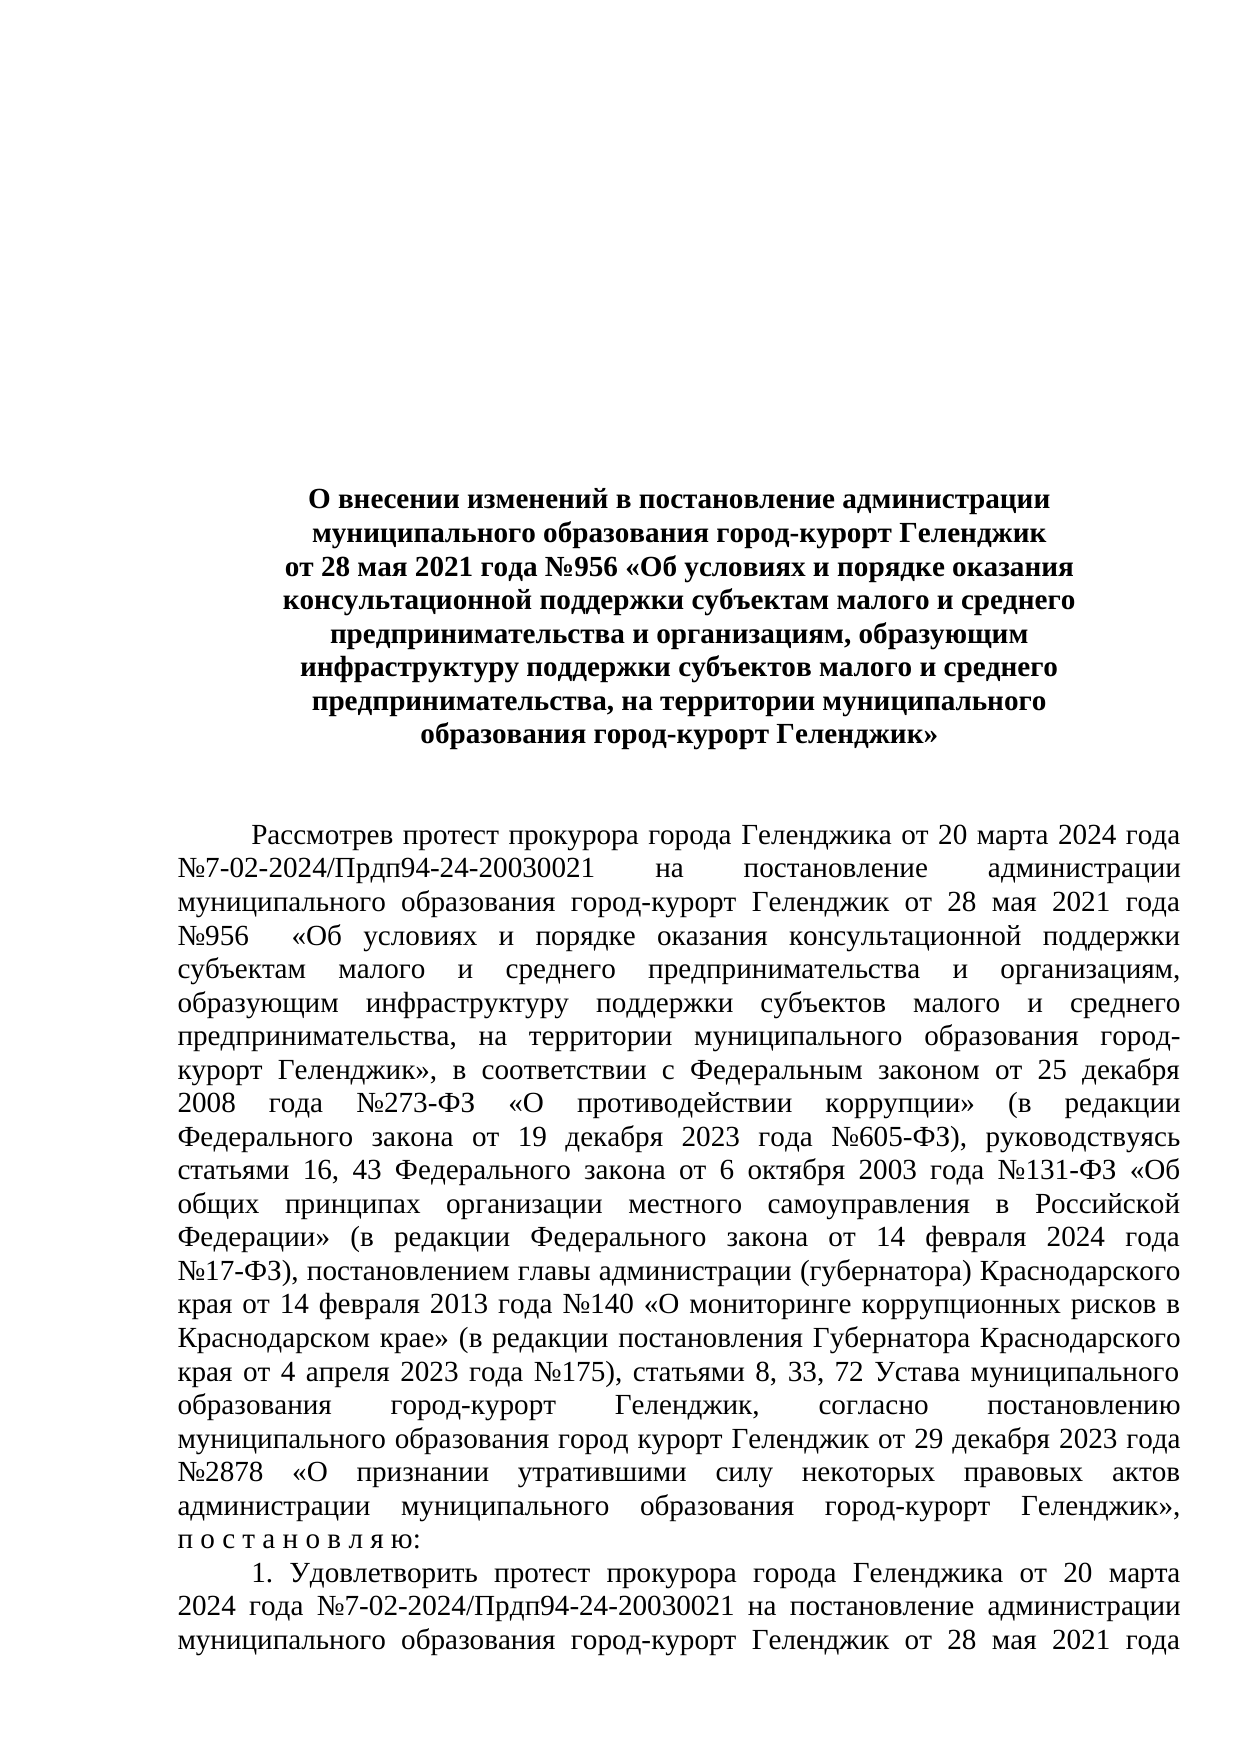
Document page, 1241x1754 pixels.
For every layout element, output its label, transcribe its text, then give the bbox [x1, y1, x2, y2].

text муниципального образования город-курорт Геленджик [177, 515, 1181, 549]
text от 28 мая 2021 года №956 «Об условиях и порядке оказания консультационной поддержки субъектам малого и среднего предпринимательства и организациям, образующим [177, 549, 1181, 649]
text О внесении изменений в постановление администрации [177, 482, 1181, 515]
text инфраструктуру поддержки субъектов малого и среднего предпринимательства, на территории муниципального [177, 649, 1181, 716]
text Рассмотрев протест прокурора города Геленджика от 20 марта 2024 года №7-02-2024/Прдп94-24-20030021 на постановление администрации муниципального образования город-курорт Геленджик от 28 мая 2021 года №956 «Об условиях и порядке оказания консультационной поддержки субъектам малого и среднего предпринимательства и организациям, образующим инфраструктуру поддержки субъектов малого и среднего предпринимательства, на территории муниципального образования город-курорт Геленджик», в соответствии с Федеральным законом от 25 декабря 2008 года №273-ФЗ «О противодействии коррупции» (в редакции Федерального закона от 19 декабря 2023 года №605-ФЗ), руководствуясь статьями 16, 43 Федерального закона от 6 октября 2003 года №131-ФЗ «Об общих принципах организации местного самоуправления в Российской Федерации» (в редакции Федерального закона от 14 февраля 2024 года №17-ФЗ), постановлением главы администрации (губернатора) Краснодарского края от 14 февраля 2013 года №140 «О мониторинге коррупционных рисков в Краснодарском крае» (в редакции постановления Губернатора Краснодарского края от 4 апреля 2023 года №175), статьями 8, 33, 72 Устава муниципального образования город-курорт Геленджик, согласно постановлению муниципального образования город курорт Геленджик от 29 декабря 2023 года №2878 «О признании утратившими силу некоторых правовых актов администрации муниципального образования город-курорт Геленджик», п о с т а н о в л я ю: [177, 817, 1181, 1555]
text образования город-курорт Геленджик» [177, 716, 1181, 750]
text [177, 1555, 1181, 1656]
